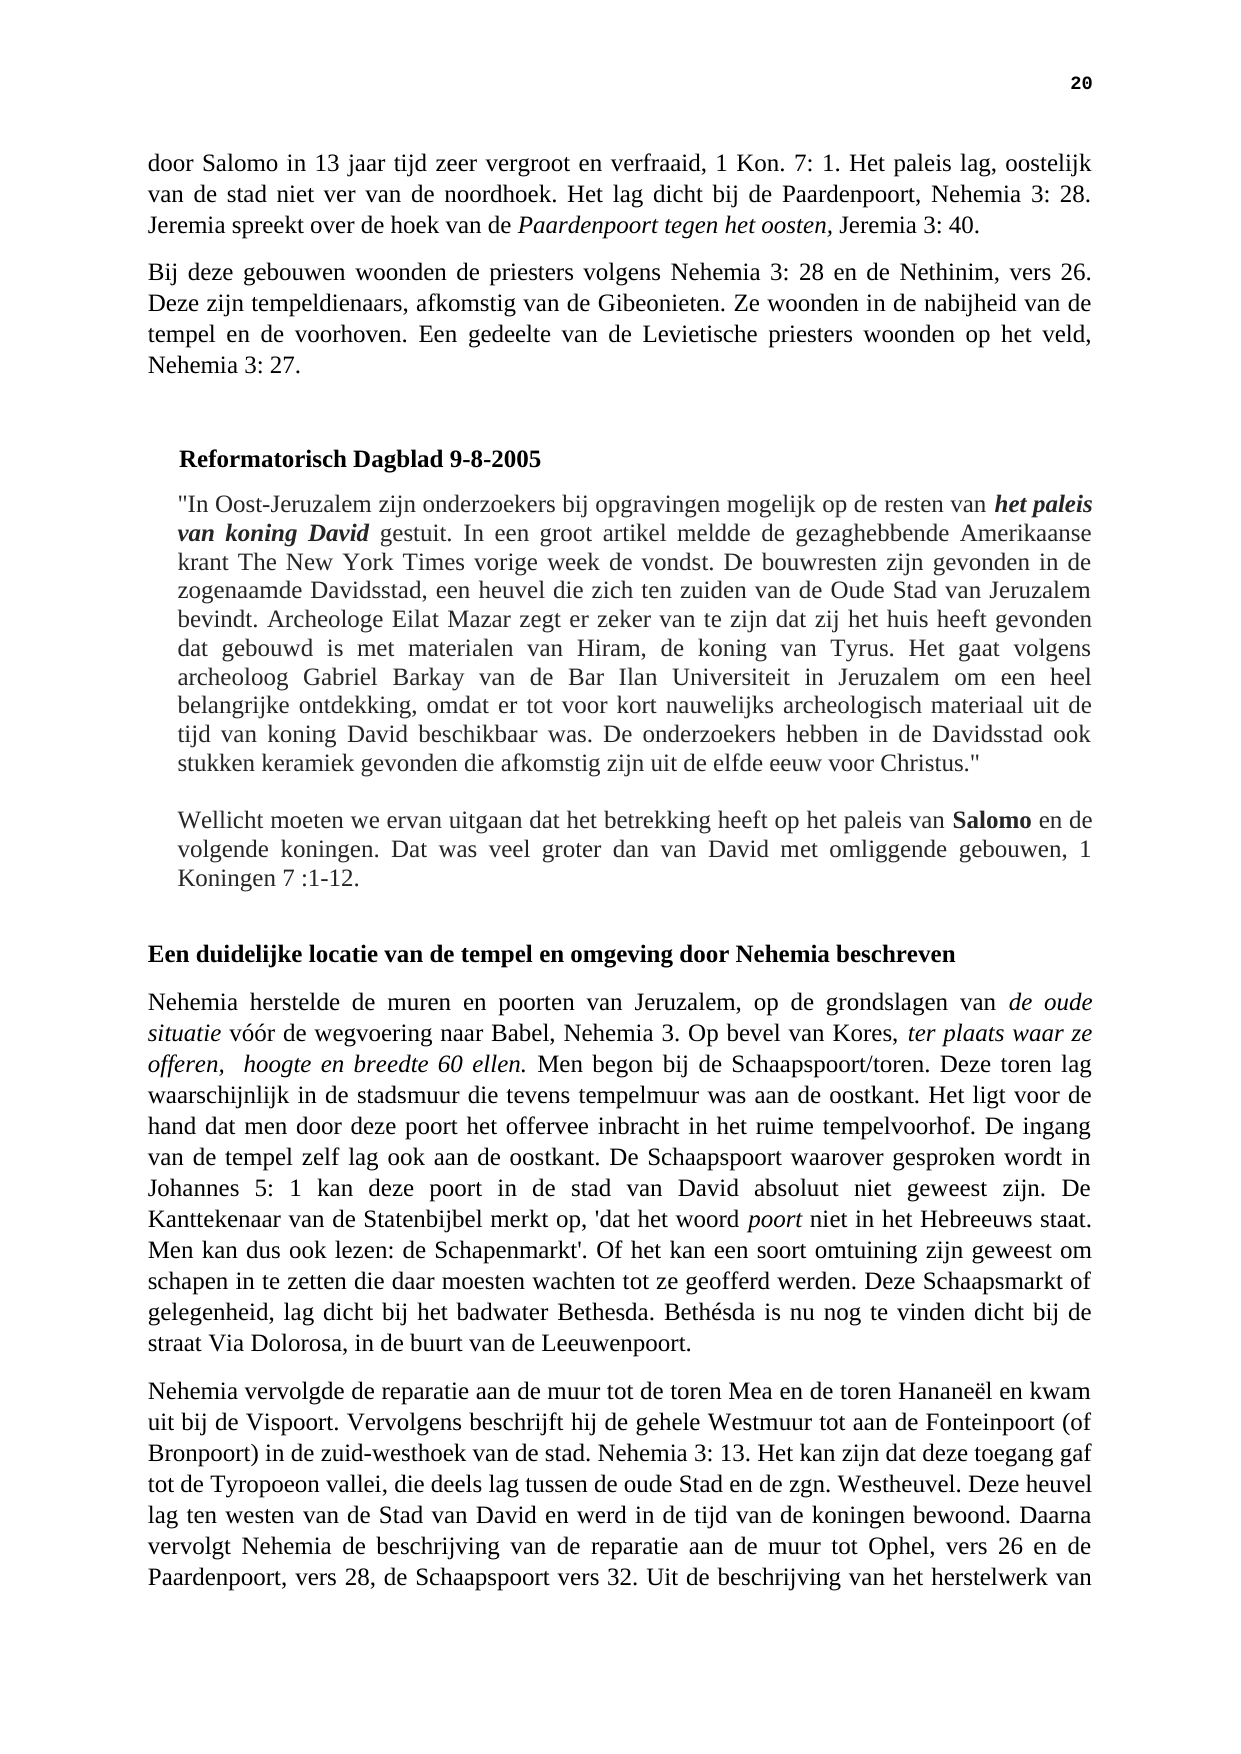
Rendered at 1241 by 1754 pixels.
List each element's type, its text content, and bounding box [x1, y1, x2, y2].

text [148, 148, 1093, 238]
text Een duidelijke locatie van de tempel en omgeving door Nehemia beschreven [148, 939, 1093, 968]
text "In Oost-Jeruzalem zijn onderzoekers bij opgravingen mogelijk op de resten van het paleis van koning David gestuit. In een groot artikel meldde de gezaghebbende Amerikaanse krant The New York Times vorige week de vondst. De bouwresten zijn gevonden in de zogenaamde Davidsstad, een heuvel die zich ten zuiden van de Oude Stad van Jeruzalem bevindt. Archeologe Eilat Mazar zegt er zeker van te zijn dat zij het huis heeft gevonden dat gebouwd is met materialen van Hiram, de koning van Tyrus. Het gaat volgens archeoloog Gabriel Barkay van de Bar Ilan Universiteit in Jeruzalem om een heel belangrijke ontdekking, omdat er tot voor kort nauwelijks archeologisch materiaal uit de tijd van koning David beschikbaar was. De onderzoekers hebben in de Davidsstad ook stukken keramiek gevonden die afkomstig zijn uit de elfde eeuw voor Christus." [177, 489, 1093, 777]
text Bij deze gebouwen woonden de priesters volgens Nehemia 3: 28 en de Nethinim, vers 26. Deze zijn tempeldienaars, afkomstig van de Gibeonieten. Ze woonden in de nabijheid van de tempel en de voorhoven. Een gedeelte van de Levietische priesters woonden op het veld, Nehemia 3: 27. [148, 257, 1093, 379]
text Reformatorisch Dagblad 9-8-2005 [148, 444, 1093, 472]
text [148, 1376, 1093, 1591]
text Wellicht moeten we ervan uitgaan dat het betrekking heeft op het paleis van Salomo en de volgende koningen. Dat was veel groter dan van David met omliggende gebouwen, 1 Koningen 7 :1-12. [177, 805, 1093, 892]
text Nehemia herstelde de muren en poorten van Jeruzalem, op de grondslagen van de oude situatie vóór de wegvoering naar Babel, Nehemia 3. Op bevel van Kores, ter plaats waar ze offeren, hoogte en breedte 60 ellen. Men begon bij de Schaapspoort/toren. Deze toren lag waarschijnlijk in de stadsmuur die tevens tempelmuur was aan de oostkant. Het ligt voor de hand dat men door deze poort het offervee inbracht in het ruime tempelvoorhof. De ingang van de tempel zelf lag ook aan de oostkant. De Schaapspoort waarover gesproken wordt in Johannes 5: 1 kan deze poort in de stad van David absoluut niet geweest zijn. De Kanttekenaar van de Statenbijbel merkt op, 'dat het woord poort niet in het Hebreeuws staat. Men kan dus ook lezen: de Schapenmarkt'. Of het kan een soort omtuining zijn geweest om schapen in te zetten die daar moesten wachten tot ze geofferd werden. Deze Schaapsmarkt of gelegenheid, lag dicht bij het badwater Bethesda. Bethésda is nu nog te vinden dicht bij de straat Via Dolorosa, in de buurt van de Leeuwenpoort. [148, 987, 1093, 1357]
